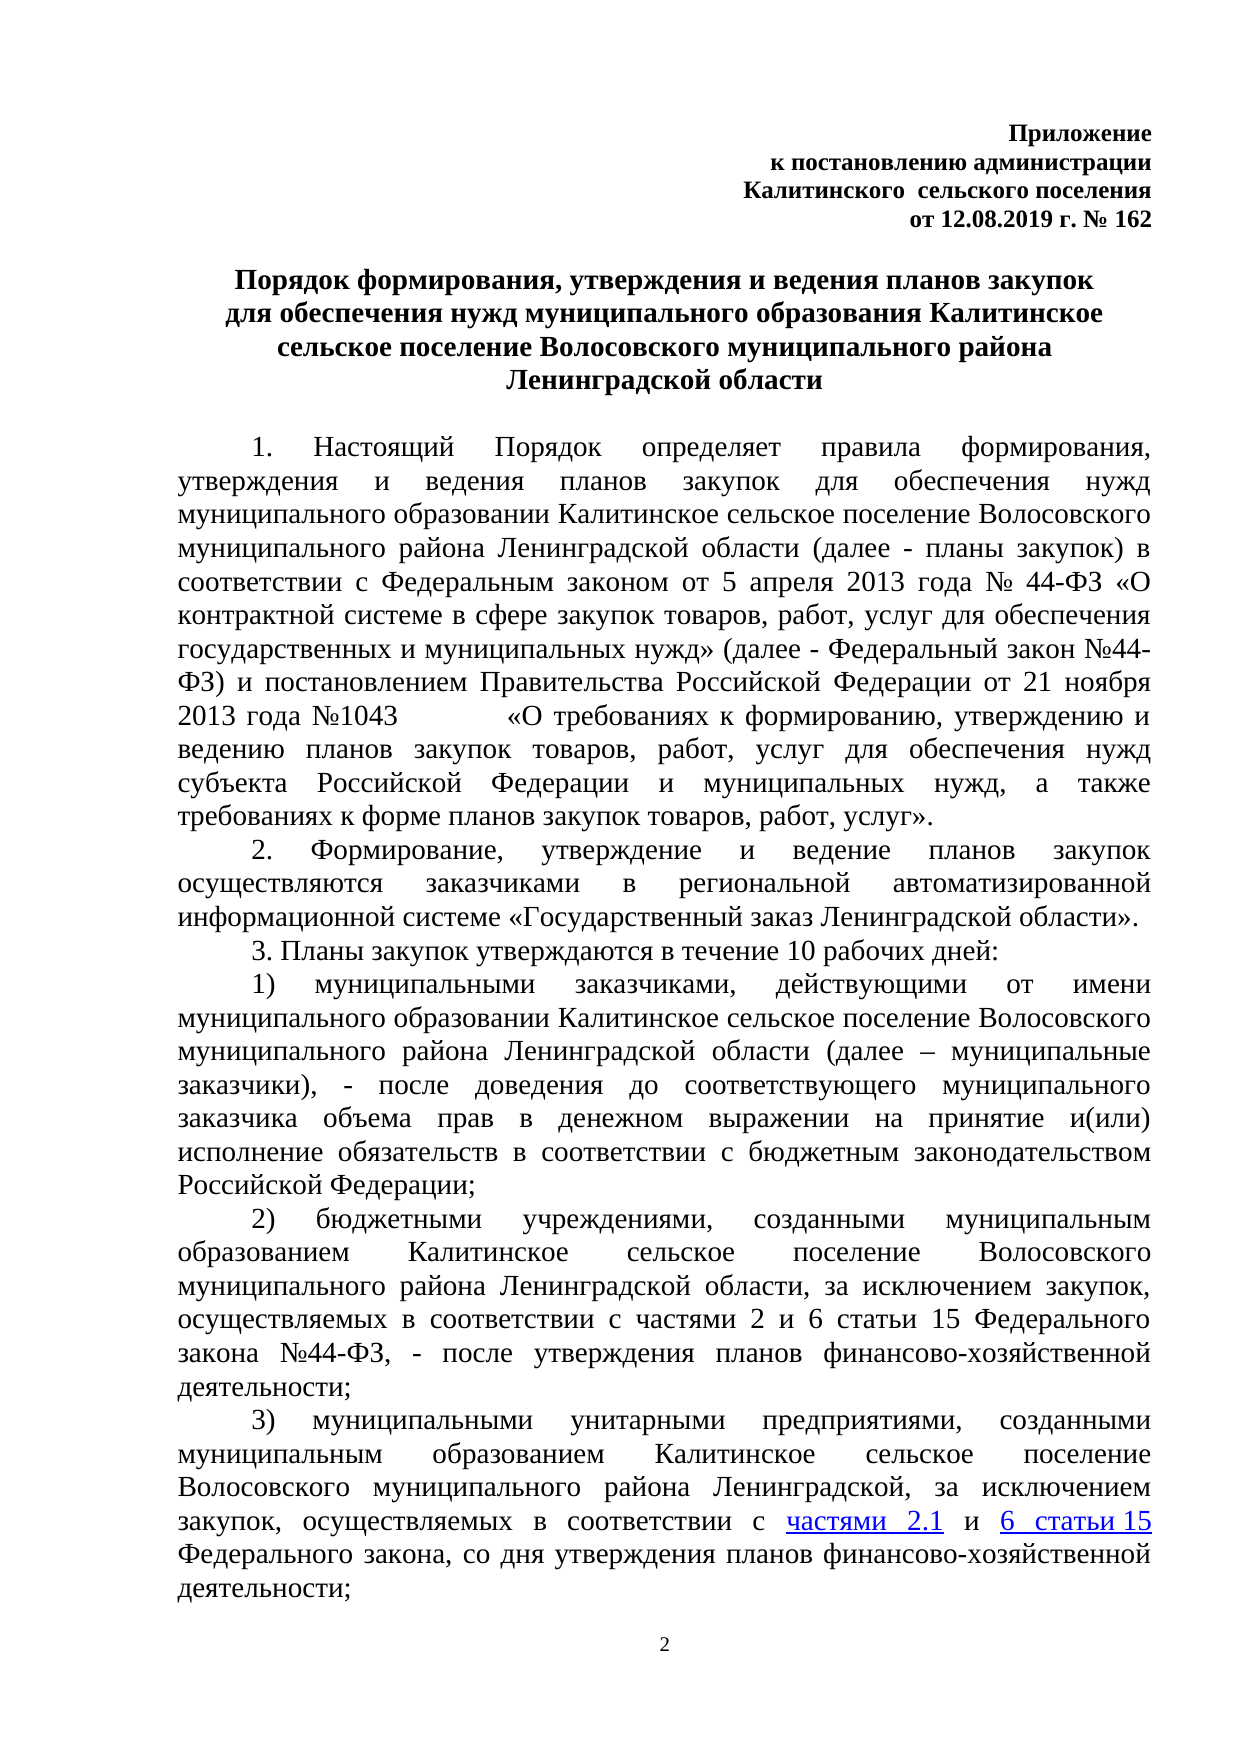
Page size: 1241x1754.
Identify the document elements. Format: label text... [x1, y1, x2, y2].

text 3) муниципальными унитарными предприятиями, созданными муниципальным образованием Калитинское сельское поселение Волосовского муниципального района Ленинградской, за исключением закупок, осуществляемых в соответствии с частями 2.1 и 6 статьи 15 Федерального закона, со дня утверждения планов финансово-хозяйственной деятельности; [177, 1402, 1152, 1603]
text Приложение [177, 118, 1152, 147]
text 2) бюджетными учреждениями, созданными муниципальным образованием Калитинское сельское поселение Волосовского муниципального района Ленинградской области, за исключением закупок, осуществляемых в соответствии с частями 2 и 6 статьи 15 Федерального закона №44-ФЗ, - после утверждения планов финансово-хозяйственной деятельности; [177, 1201, 1152, 1402]
text 1. Настоящий Порядок определяет правила формирования, утверждения и ведения планов закупок для обеспечения нужд муниципального образовании Калитинское сельское поселение Волосовского муниципального района Ленинградской области (далее - планы закупок) в соответствии с Федеральным законом от 5 апреля 2013 года № 44-ФЗ «О контрактной системе в сфере закупок товаров, работ, услуг для обеспечения государственных и муниципальных нужд» (далее - Федеральный закон №44-ФЗ) и постановлением Правительства Российской Федерации от 21 ноября 2013 года №1043 «О требованиях к формированию, утверждению и ведению планов закупок товаров, работ, услуг для обеспечения нужд субъекта Российской Федерации и муниципальных нужд, а также требованиях к форме планов закупок товаров, работ, услуг». [177, 429, 1152, 832]
text Ленинградской области [177, 362, 1152, 396]
text 2. Формирование, утверждение и ведение планов закупок осуществляются заказчиками в региональной автоматизированной информационной системе «Государственный заказ Ленинградской области». [177, 832, 1152, 933]
text Порядок формирования, утверждения и ведения планов закупок [177, 262, 1152, 295]
text 1) муниципальными заказчиками, действующими от имени муниципального образовании Калитинское сельское поселение Волосовского муниципального района Ленинградской области (далее – муниципальные заказчики), - после доведения до соответствующего муниципального заказчика объема прав в денежном выражении на принятие и(или) исполнение обязательств в соответствии с бюджетным законодательством Российской Федерации; [177, 966, 1152, 1201]
text к постановлению администрации [177, 147, 1152, 176]
text от 12.08.2019 г. № 162 [177, 204, 1152, 233]
text 3. Планы закупок утверждаются в течение 10 рабочих дней: [177, 933, 1152, 966]
text для обеспечения нужд муниципального образования Калитинское сельское поселение Волосовского муниципального района [177, 295, 1152, 362]
text Калитинского сельского поселения [177, 176, 1152, 204]
